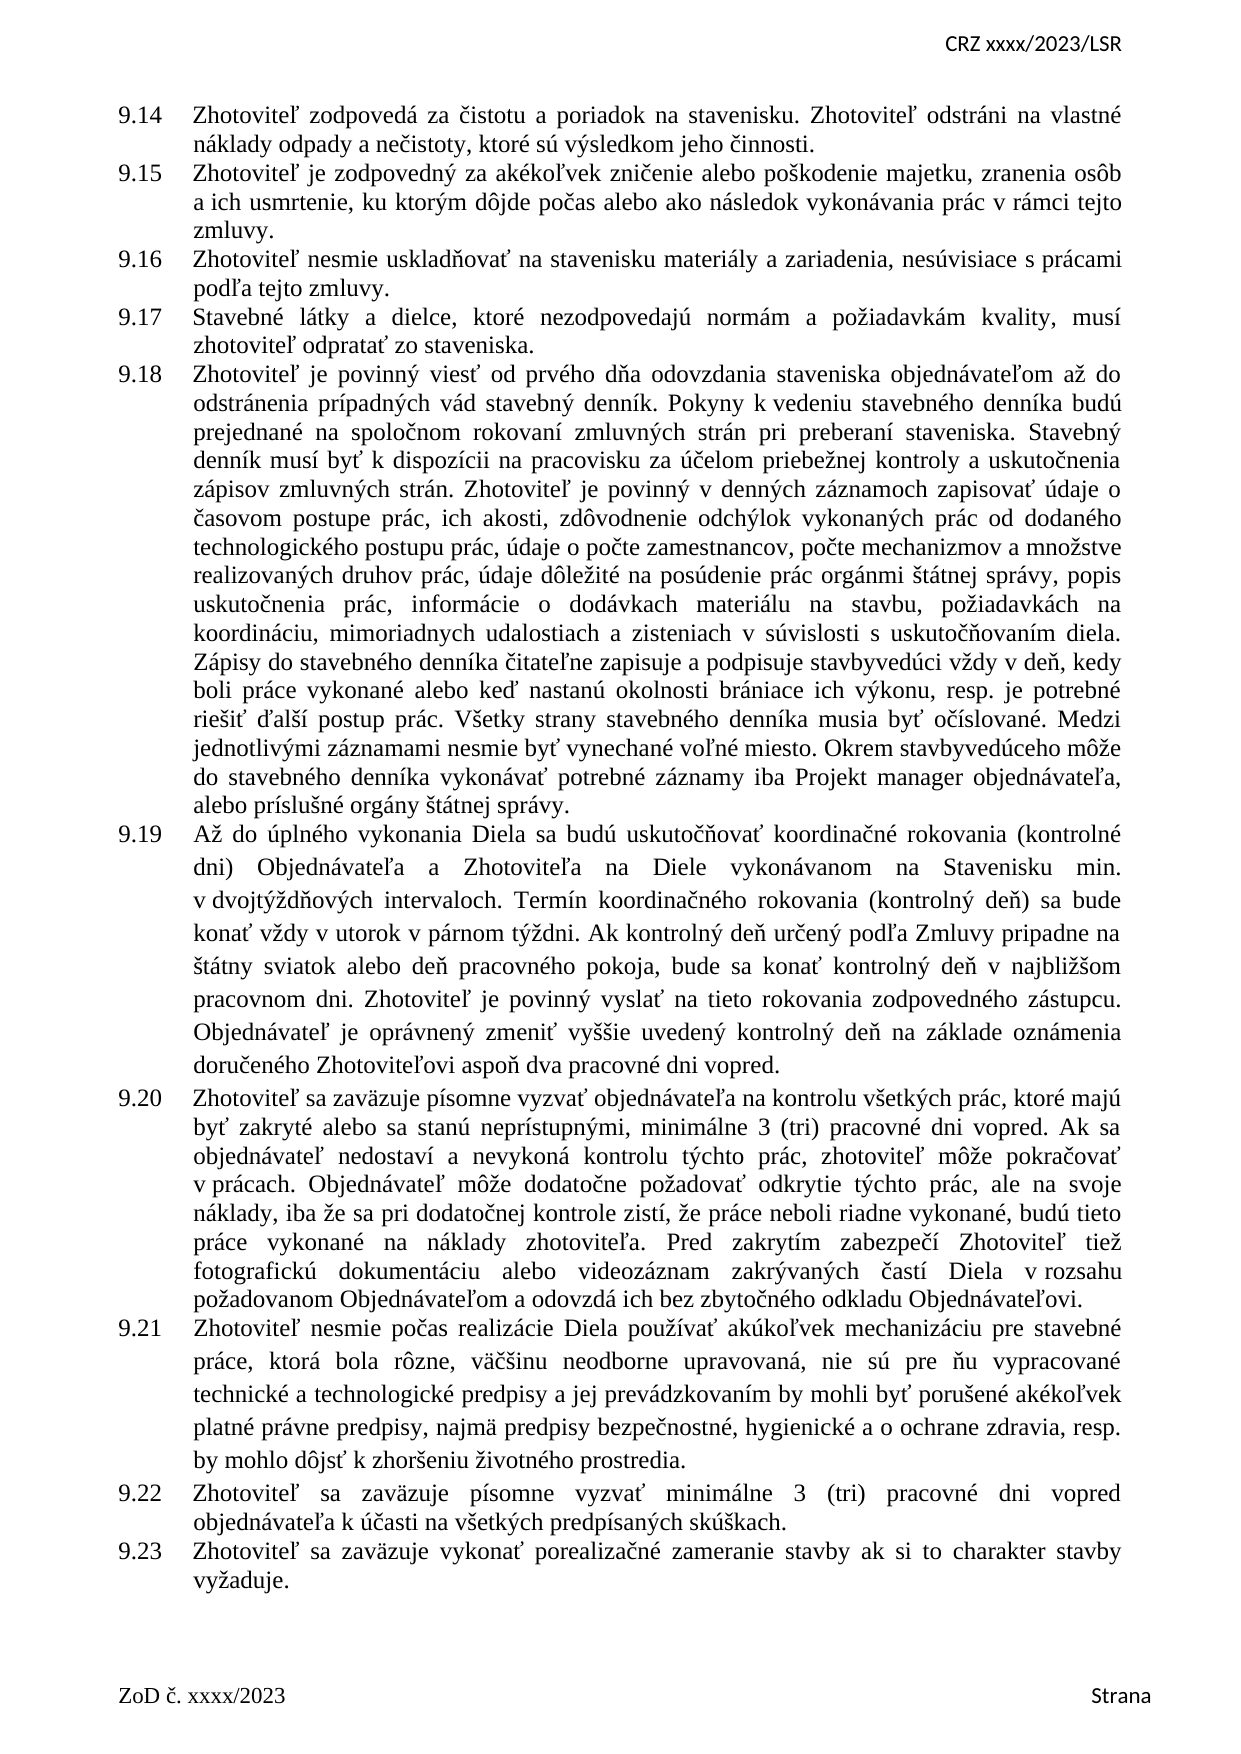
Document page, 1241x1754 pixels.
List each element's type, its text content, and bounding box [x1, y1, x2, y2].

text 9.22 Zhotoviteľ sa zaväzuje písomne vyzvať minimálne 3 (tri) pracovné dni vopred objednávateľa k účasti na všetkých predpísaných skúškach. [118, 1478, 1122, 1536]
text 9.20 Zhotoviteľ sa zaväzuje písomne vyzvať objednávateľa na kontrolu všetkých prác, ktoré majú byť zakryté alebo sa stanú neprístupnými, minimálne 3 (tri) pracovné dni vopred. Ak sa objednávateľ nedostaví a nevykoná kontrolu týchto prác, zhotoviteľ môže pokračovať v prácach. Objednávateľ môže dodatočne požadovať odkrytie týchto prác, ale na svoje náklady, iba že sa pri dodatočnej kontrole zistí, že práce neboli riadne vykonané, budú tieto práce vykonané na náklady zhotoviteľa. Pred zakrytím zabezpečí Zhotoviteľ tiež fotografickú dokumentáciu alebo videozáznam zakrývaných častí Diela v rozsahu požadovanom Objednávateľom a odovzdá ich bez zbytočného odkladu Objednávateľovi. [118, 1083, 1122, 1313]
text 9.14 Zhotoviteľ zodpovedá za čistotu a poriadok na stavenisku. Zhotoviteľ odstráni na vlastné náklady odpady a nečistoty, ktoré sú výsledkom jeho činnosti. [118, 100, 1122, 158]
text 9.18 Zhotoviteľ je povinný viesť od prvého dňa odovzdania staveniska objednávateľom až do odstránenia prípadných vád stavebný denník. Pokyny k vedeniu stavebného denníka budú prejednané na spoločnom rokovaní zmluvných strán pri preberaní staveniska. Stavebný denník musí byť k dispozícii na pracovisku za účelom priebežnej kontroly a uskutočnenia zápisov zmluvných strán. Zhotoviteľ je povinný v denných záznamoch zapisovať údaje o časovom postupe prác, ich akosti, zdôvodnenie odchýlok vykonaných prác od dodaného technologického postupu prác, údaje o počte zamestnancov, počte mechanizmov a množstve realizovaných druhov prác, údaje dôležité na posúdenie prác orgánmi štátnej správy, popis uskutočnenia prác, informácie o dodávkach materiálu na stavbu, požiadavkách na koordináciu, mimoriadnych udalostiach a zisteniach v súvislosti s uskutočňovaním diela. Zápisy do stavebného denníka čitateľne zapisuje a podpisuje stavbyvedúci vždy v deň, kedy boli práce vykonané alebo keď nastanú okolnosti brániace ich výkonu, resp. je potrebné riešiť ďalší postup prác. Všetky strany stavebného denníka musia byť očíslované. Medzi jednotlivými záznamami nesmie byť vynechané voľné miesto. Okrem stavbyvedúceho môže do stavebného denníka vykonávať potrebné záznamy iba Projekt manager objednávateľa, alebo príslušné orgány štátnej správy. [118, 359, 1122, 819]
list 9.19 Až do úplného vykonania Diela sa budú uskutočňovať koordinačné rokovania (kontrolné dni) Objednávateľa a Zhotoviteľa na Diele vykonávanom na Stavenisku min. v dvojtýždňových intervaloch. Termín koordinačného rokovania (kontrolný deň) sa bude konať vždy v utorok v párnom týždni. Ak kontrolný deň určený podľa Zmluvy pripadne na štátny sviatok alebo deň pracovného pokoja, bude sa konať kontrolný deň v najbližšom pracovnom dni. Zhotoviteľ je povinný vyslať na tieto rokovania zodpovedného zástupcu. Objednávateľ je oprávnený zmeniť vyššie uvedený kontrolný deň na základe oznámenia doručeného Zhotoviteľovi aspoň dva pracovné dni vopred. [118, 819, 1122, 1079]
text 9.23 Zhotoviteľ sa zaväzuje vykonať porealizačné zameranie stavby ak si to charakter stavby vyžaduje. [118, 1536, 1122, 1593]
list 9.21 Zhotoviteľ nesmie počas realizácie Diela používať akúkoľvek mechanizáciu pre stavebné práce, ktorá bola rôzne, väčšinu neodborne upravovaná, nie sú pre ňu vypracované technické a technologické predpisy a jej prevádzkovaním by mohli byť porušené akékoľvek platné právne predpisy, najmä predpisy bezpečnostné, hygienické a o ochrane zdravia, resp. by mohlo dôjsť k zhoršeniu životného prostredia. [118, 1313, 1122, 1474]
text 9.17 Stavebné látky a dielce, ktoré nezodpovedajú normám a požiadavkám kvality, musí zhotoviteľ odpratať zo staveniska. [118, 302, 1122, 359]
text 9.15 Zhotoviteľ je zodpovedný za akékoľvek zničenie alebo poškodenie majetku, zranenia osôb a ich usmrtenie, ku ktorým dôjde počas alebo ako následok vykonávania prác v rámci tejto zmluvy. [118, 158, 1122, 244]
text 9.16 Zhotoviteľ nesmie uskladňovať na stavenisku materiály a zariadenia, nesúvisiace s prácami podľa tejto zmluvy. [118, 244, 1122, 302]
